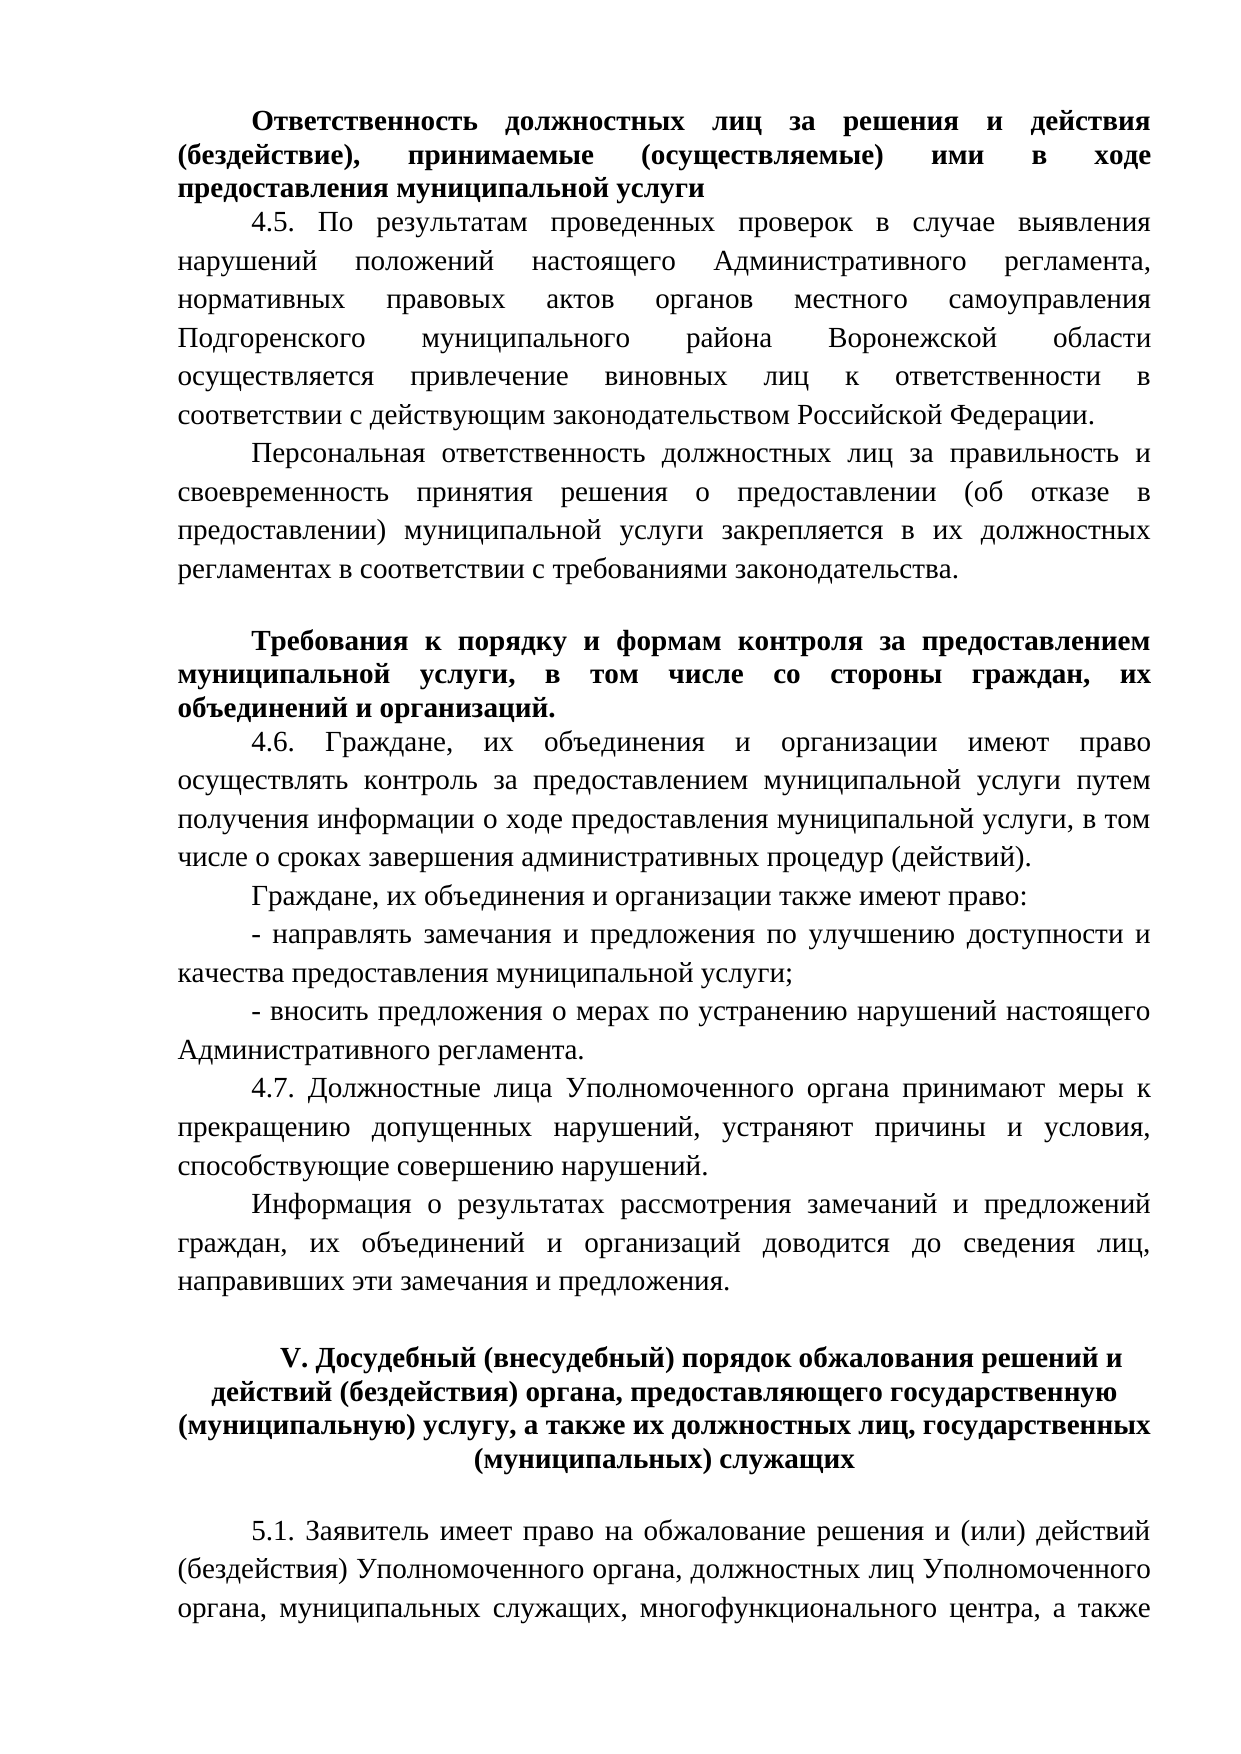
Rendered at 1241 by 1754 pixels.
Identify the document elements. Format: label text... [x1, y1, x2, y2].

text 4.5. По результатам проведенных проверок в случае выявления нарушений положений настоящего Административного регламента, нормативных правовых актов органов местного самоуправления Подгоренского муниципального района Воронежской области осуществляется привлечение виновных лиц к ответственности в соответствии с действующим законодательством Российской Федерации. [177, 204, 1152, 430]
text Информация о результатах рассмотрения замечаний и предложений граждан, их объединений и организаций доводится до сведения лиц, направивших эти замечания и предложения. [177, 1186, 1152, 1297]
text Граждане, их объединения и организации также имеют право: [177, 878, 1152, 911]
text Персональная ответственность должностных лиц за правильность и своевременность принятия решения о предоставлении (об отказе в предоставлении) муниципальной услуги закрепляется в их должностных регламентах в соответствии с требованиями законодательства. [177, 435, 1152, 584]
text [177, 1513, 1152, 1624]
text 4.6. Граждане, их объединения и организации имеют право осуществлять контроль за предоставлением муниципальной услуги путем получения информации о ходе предоставления муниципальной услуги, в том числе о сроках завершения административных процедур (действий). [177, 724, 1152, 873]
text 4.7. Должностные лица Уполномоченного органа принимают меры к прекращению допущенных нарушений, устраняют причины и условия, способствующие совершению нарушений. [177, 1071, 1152, 1181]
text Ответственность должностных лиц за решения и действия (бездействие), принимаемые (осуществляемые) ими в ходе предоставления муниципальной услуги [177, 103, 1152, 204]
text V. Досудебный (внесудебный) порядок обжалования решений и действий (бездействия) органа, предоставляющего государственную (муниципальную) услугу, а также их должностных лиц, государственных (муниципальных) служащих [177, 1340, 1152, 1474]
text - вносить предложения о мерах по устранению нарушений настоящего Административного регламента. [177, 993, 1152, 1066]
text Требования к порядку и формам контроля за предоставлением муниципальной услуги, в том числе со стороны граждан, их объединений и организаций. [177, 623, 1152, 724]
text - направлять замечания и предложения по улучшению доступности и качества предоставления муниципальной услуги; [177, 916, 1152, 988]
